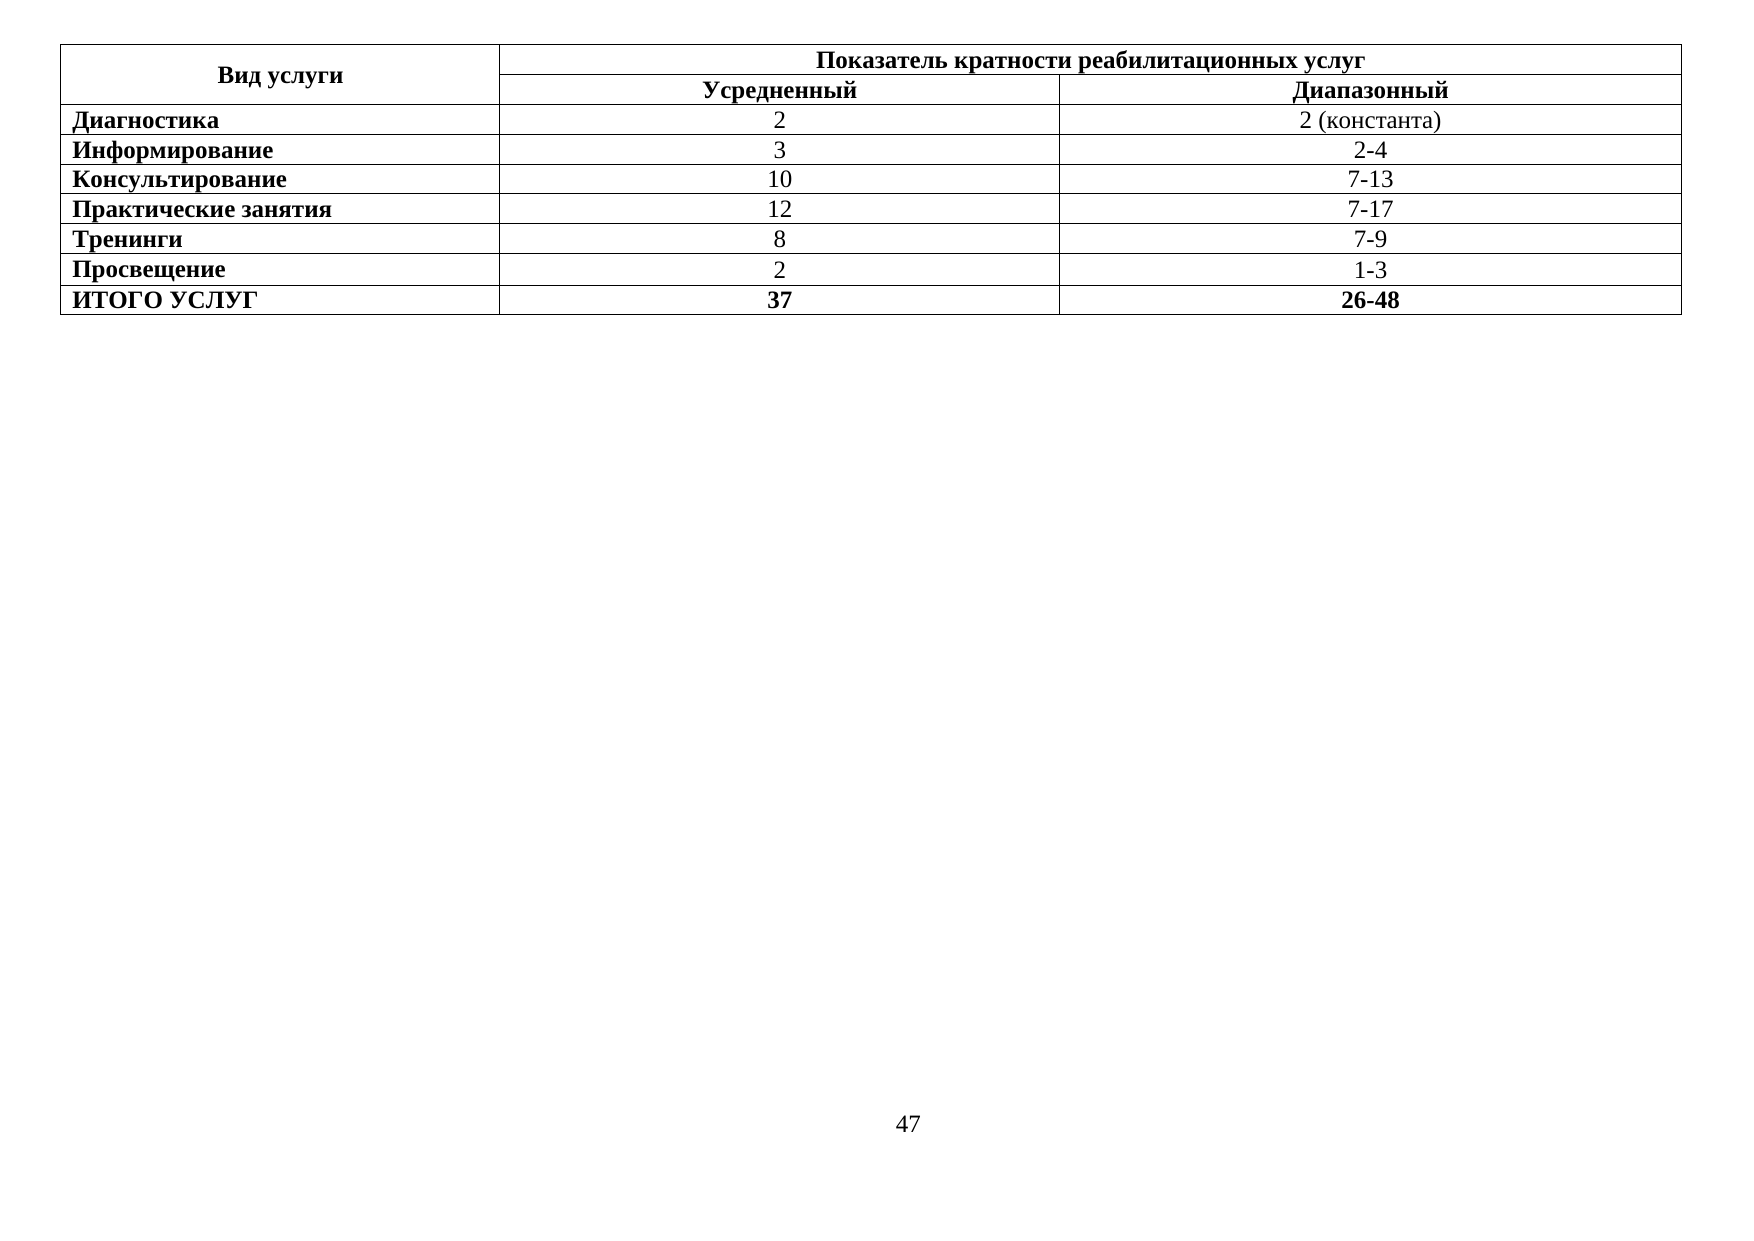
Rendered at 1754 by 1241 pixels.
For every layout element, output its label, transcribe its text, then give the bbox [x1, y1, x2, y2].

table_header Показатель кратности реабилитационных услуг [500, 45, 1681, 74]
table_cell Тренинги [61, 224, 499, 253]
table_cell ИТОГО УСЛУГ [61, 286, 499, 314]
table_cell 8 [500, 224, 1059, 253]
table_cell Практические занятия [61, 194, 499, 223]
table_cell Диагностика [61, 105, 499, 134]
table_cell 7-9 [1060, 224, 1681, 253]
table_cell Диапазонный [1060, 75, 1681, 104]
table_cell 7-13 [1060, 165, 1681, 193]
table_cell 3 [500, 135, 1059, 163]
table_cell 2 (константа) [1060, 105, 1681, 134]
table_cell 2-4 [1060, 135, 1681, 163]
table_cell Информирование [61, 135, 499, 163]
table_cell Усредненный [500, 75, 1059, 104]
table_cell Просвещение [61, 254, 499, 284]
table_cell 1-3 [1060, 254, 1681, 284]
table_cell 2 [500, 105, 1059, 134]
table_cell 10 [500, 165, 1059, 193]
table_header Вид услуги [61, 45, 499, 104]
table_cell 7-17 [1060, 194, 1681, 223]
table_cell 37 [500, 286, 1059, 314]
table_cell Консультирование [61, 165, 499, 193]
table_cell 2 [500, 254, 1059, 284]
table_cell 12 [500, 194, 1059, 223]
table_cell 26-48 [1060, 286, 1681, 314]
